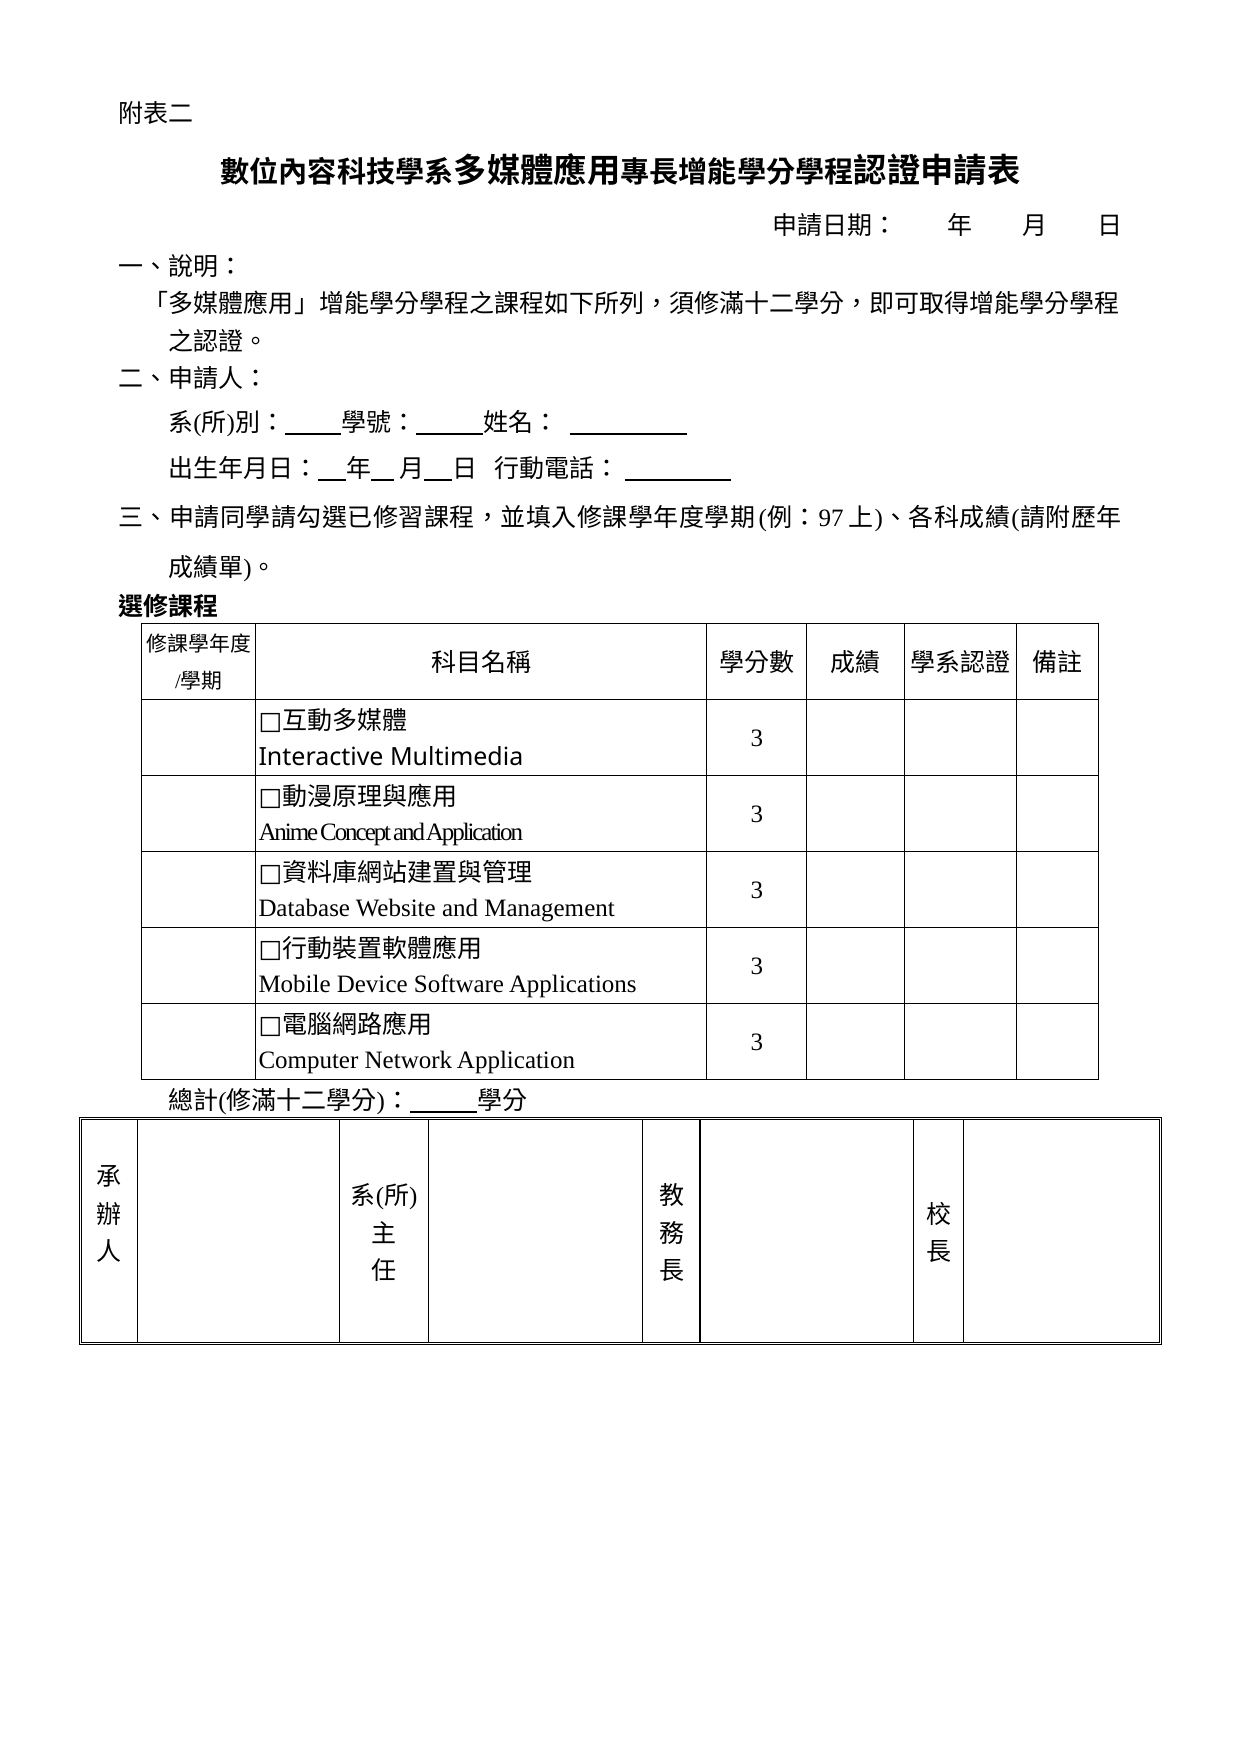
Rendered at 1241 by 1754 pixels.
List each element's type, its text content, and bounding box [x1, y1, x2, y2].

table_cell [807, 1004, 904, 1079]
table_header 系(所) 主 任 [340, 1120, 428, 1342]
text 附表二 [118, 93, 1122, 130]
table_header [964, 1120, 1159, 1342]
table_header 修課學年度/學期 [142, 624, 255, 698]
table_cell [905, 700, 1016, 774]
text 申請日期： 年 月 日 [62, 205, 1122, 242]
table_cell [142, 852, 255, 927]
text 二、申請人： [118, 358, 1122, 394]
table_cell □電腦網路應用 Computer Network Application [256, 1004, 706, 1079]
table_header 校 長 [914, 1120, 963, 1342]
table_cell [905, 776, 1016, 851]
table_cell [807, 852, 904, 927]
text 出生年月日： 年 月 日 行動電話： [118, 440, 1122, 486]
text 總計(修滿十二學分)： 學分 [168, 1080, 1122, 1117]
table_cell [807, 776, 904, 851]
table_cell □動漫原理與應用 Anime Concept and Application [256, 776, 706, 851]
table_cell [807, 700, 904, 774]
text 「多媒體應用」增能學分學程之課程如下所列，須修滿十二學分，即可取得增能學分學程之認證。 [118, 283, 1122, 358]
table_cell □行動裝置軟體應用 Mobile Device Software Applications [256, 928, 706, 1003]
table_cell [905, 1004, 1016, 1079]
text 系(所)別： 學號： 姓名： [118, 394, 1122, 440]
table_header [701, 1120, 913, 1342]
table_header 承 辦 人 [82, 1120, 137, 1342]
table_cell [905, 852, 1016, 927]
table_cell [142, 1004, 255, 1079]
table_cell □互動多媒體 Interactive Multimedia [256, 700, 706, 774]
table_cell [1017, 700, 1098, 774]
table_header [138, 1120, 339, 1342]
table_cell [1017, 928, 1098, 1003]
table_cell 3 [707, 1004, 806, 1079]
table_cell [807, 928, 904, 1003]
table_cell [142, 928, 255, 1003]
table_header 成績 [807, 624, 904, 698]
table_cell [142, 776, 255, 851]
table_header 備註 [1017, 624, 1098, 698]
table_header 科目名稱 [256, 624, 706, 698]
text 選修課程 [118, 586, 1122, 622]
table_cell [1017, 776, 1098, 851]
table_cell [905, 928, 1016, 1003]
table_cell 3 [707, 776, 806, 851]
table_cell [142, 700, 255, 774]
table_header 學系認證 [905, 624, 1016, 698]
text 數位內容科技學系多媒體應用專長增能學分學程認證申請表 [118, 130, 1122, 205]
text 三、申請同學請勾選已修習課程，並填入修課學年度學期(例：97上)、各科成績(請附歷年成績單)。 [118, 486, 1122, 586]
table_cell [1017, 852, 1098, 927]
table_cell 3 [707, 928, 806, 1003]
table_header 教 務 長 [643, 1120, 699, 1342]
table_cell 3 [707, 700, 806, 774]
table_cell [1017, 1004, 1098, 1079]
table_header [429, 1120, 642, 1342]
table_cell 3 [707, 852, 806, 927]
text 一、說明： [118, 242, 1122, 283]
table_cell □資料庫網站建置與管理 Database Website and Management [256, 852, 706, 927]
table_header 學分數 [707, 624, 806, 698]
